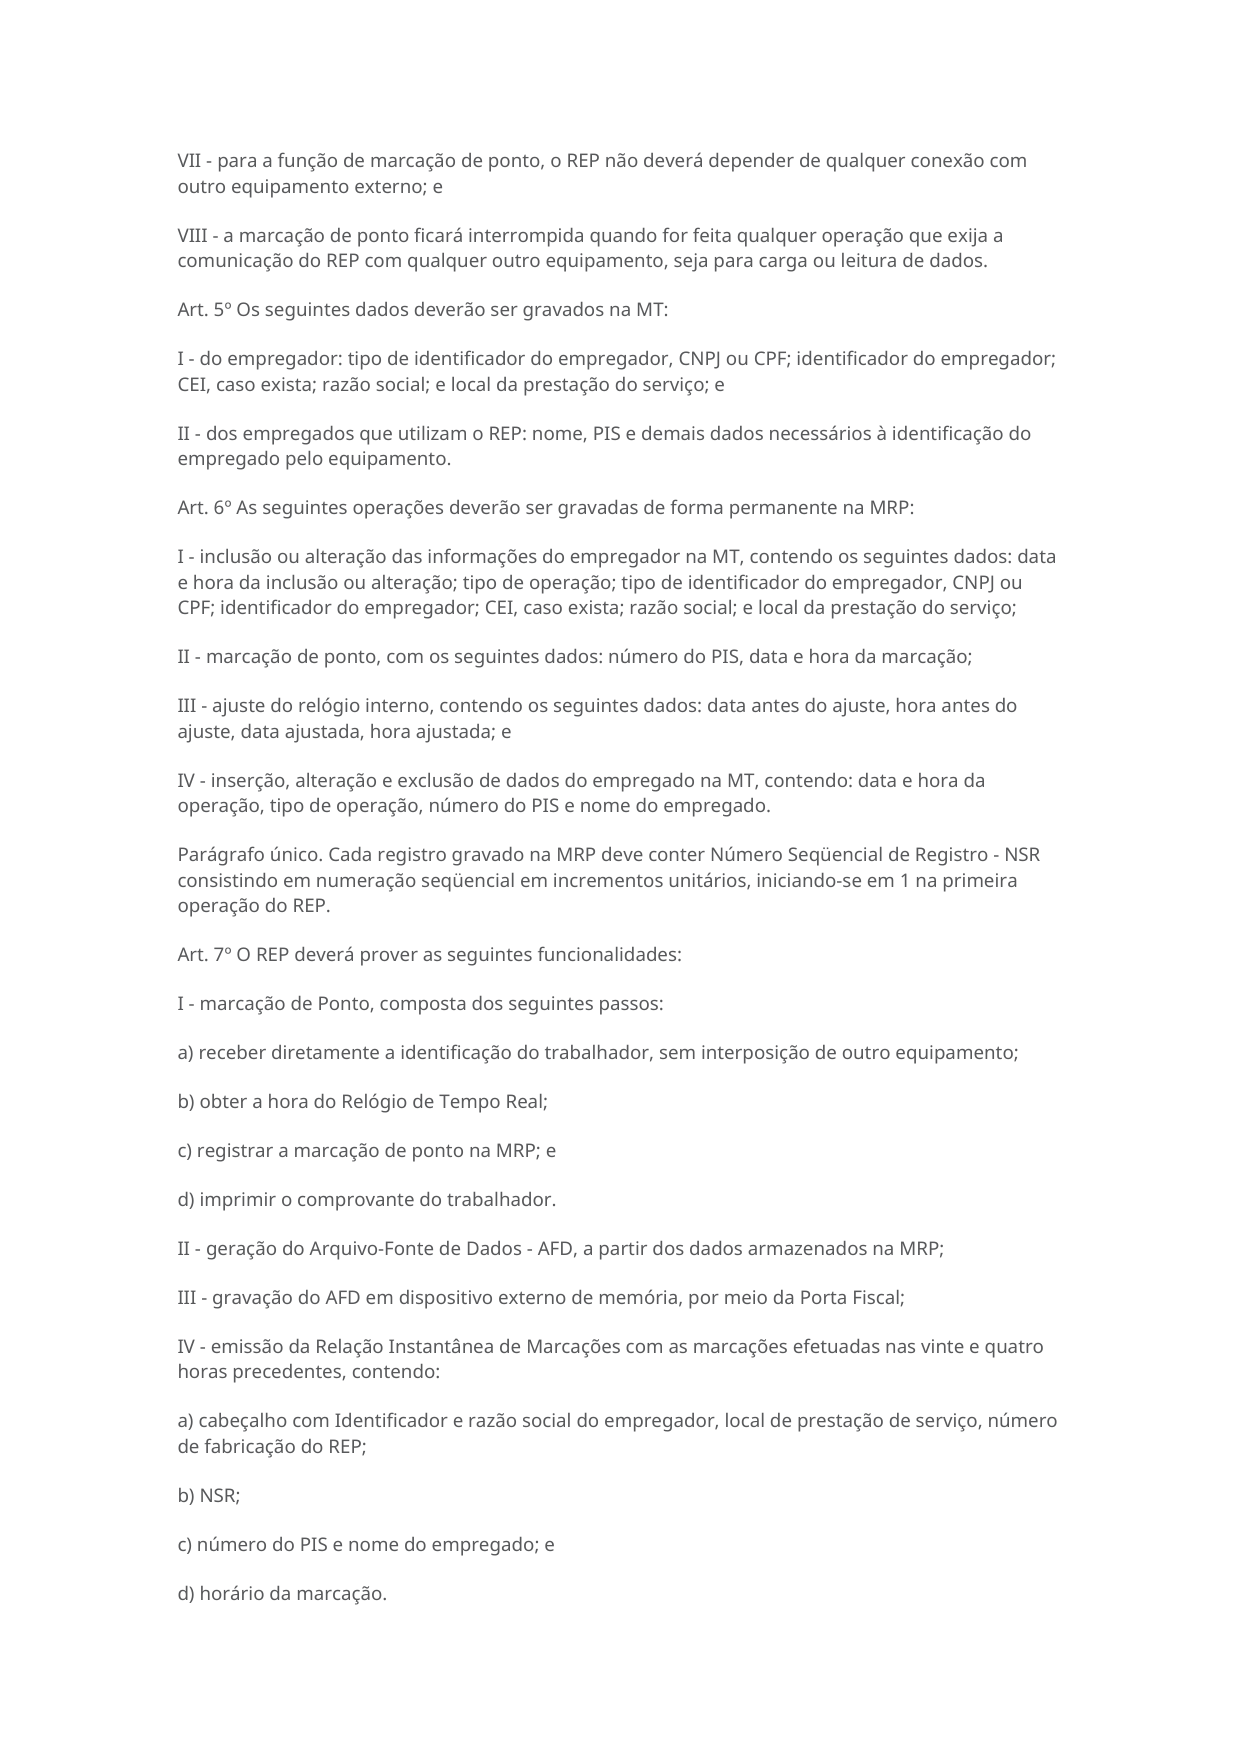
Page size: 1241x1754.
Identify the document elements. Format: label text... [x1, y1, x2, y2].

text d) horário da marcação. [177, 1580, 1063, 1605]
text a) receber diretamente a identificação do trabalhador, sem interposição de outro equipamento; [177, 1039, 1063, 1065]
text II - dos empregados que utilizam o REP: nome, PIS e demais dados necessários à identificação do empregado pelo equipamento. [177, 420, 1063, 471]
text b) obter a hora do Relógio de Tempo Real; [177, 1088, 1063, 1114]
text IV - inserção, alteração e exclusão de dados do empregado na MT, contendo: data e hora da operação, tipo de operação, número do PIS e nome do empregado. [177, 767, 1063, 818]
text a) cabeçalho com Identificador e razão social do empregador, local de prestação de serviço, número de fabricação do REP; [177, 1407, 1063, 1458]
text III - gravação do AFD em dispositivo externo de memória, por meio da Porta Fiscal; [177, 1284, 1063, 1309]
text Parágrafo único. Cada registro gravado na MRP deve conter Número Seqüencial de Registro - NSR consistindo em numeração seqüencial em incrementos unitários, iniciando-se em 1 na primeira operação do REP. [177, 841, 1063, 918]
text Art. 6º As seguintes operações deverão ser gravadas de forma permanente na MRP: [177, 494, 1063, 520]
text Art. 5º Os seguintes dados deverão ser gravados na MT: [177, 297, 1063, 322]
text I - marcação de Ponto, composta dos seguintes passos: [177, 990, 1063, 1016]
text Art. 7º O REP deverá prover as seguintes funcionalidades: [177, 941, 1063, 967]
text III - ajuste do relógio interno, contendo os seguintes dados: data antes do ajuste, hora antes do ajuste, data ajustada, hora ajustada; e [177, 692, 1063, 743]
text VIII - a marcação de ponto ficará interrompida quando for feita qualquer operação que exija a comunicação do REP com qualquer outro equipamento, seja para carga ou leitura de dados. [177, 222, 1063, 273]
text II - geração do Arquivo-Fonte de Dados - AFD, a partir dos dados armazenados na MRP; [177, 1235, 1063, 1261]
text c) registrar a marcação de ponto na MRP; e [177, 1137, 1063, 1163]
text II - marcação de ponto, com os seguintes dados: número do PIS, data e hora da marcação; [177, 643, 1063, 669]
text I - inclusão ou alteração das informações do empregador na MT, contendo os seguintes dados: data e hora da inclusão ou alteração; tipo de operação; tipo de identificador do empregador, CNPJ ou CPF; identificador do empregador; CEI, caso exista; razão social; e local da prestação do serviço; [177, 543, 1063, 620]
text IV - emissão da Relação Instantânea de Marcações com as marcações efetuadas nas vinte e quatro horas precedentes, contendo: [177, 1333, 1063, 1384]
text I - do empregador: tipo de identificador do empregador, CNPJ ou CPF; identificador do empregador; CEI, caso exista; razão social; e local da prestação do serviço; e [177, 346, 1063, 397]
text d) imprimir o comprovante do trabalhador. [177, 1186, 1063, 1212]
text c) número do PIS e nome do empregado; e [177, 1531, 1063, 1556]
text b) NSR; [177, 1482, 1063, 1507]
text VII - para a função de marcação de ponto, o REP não deverá depender de qualquer conexão com outro equipamento externo; e [177, 148, 1063, 199]
